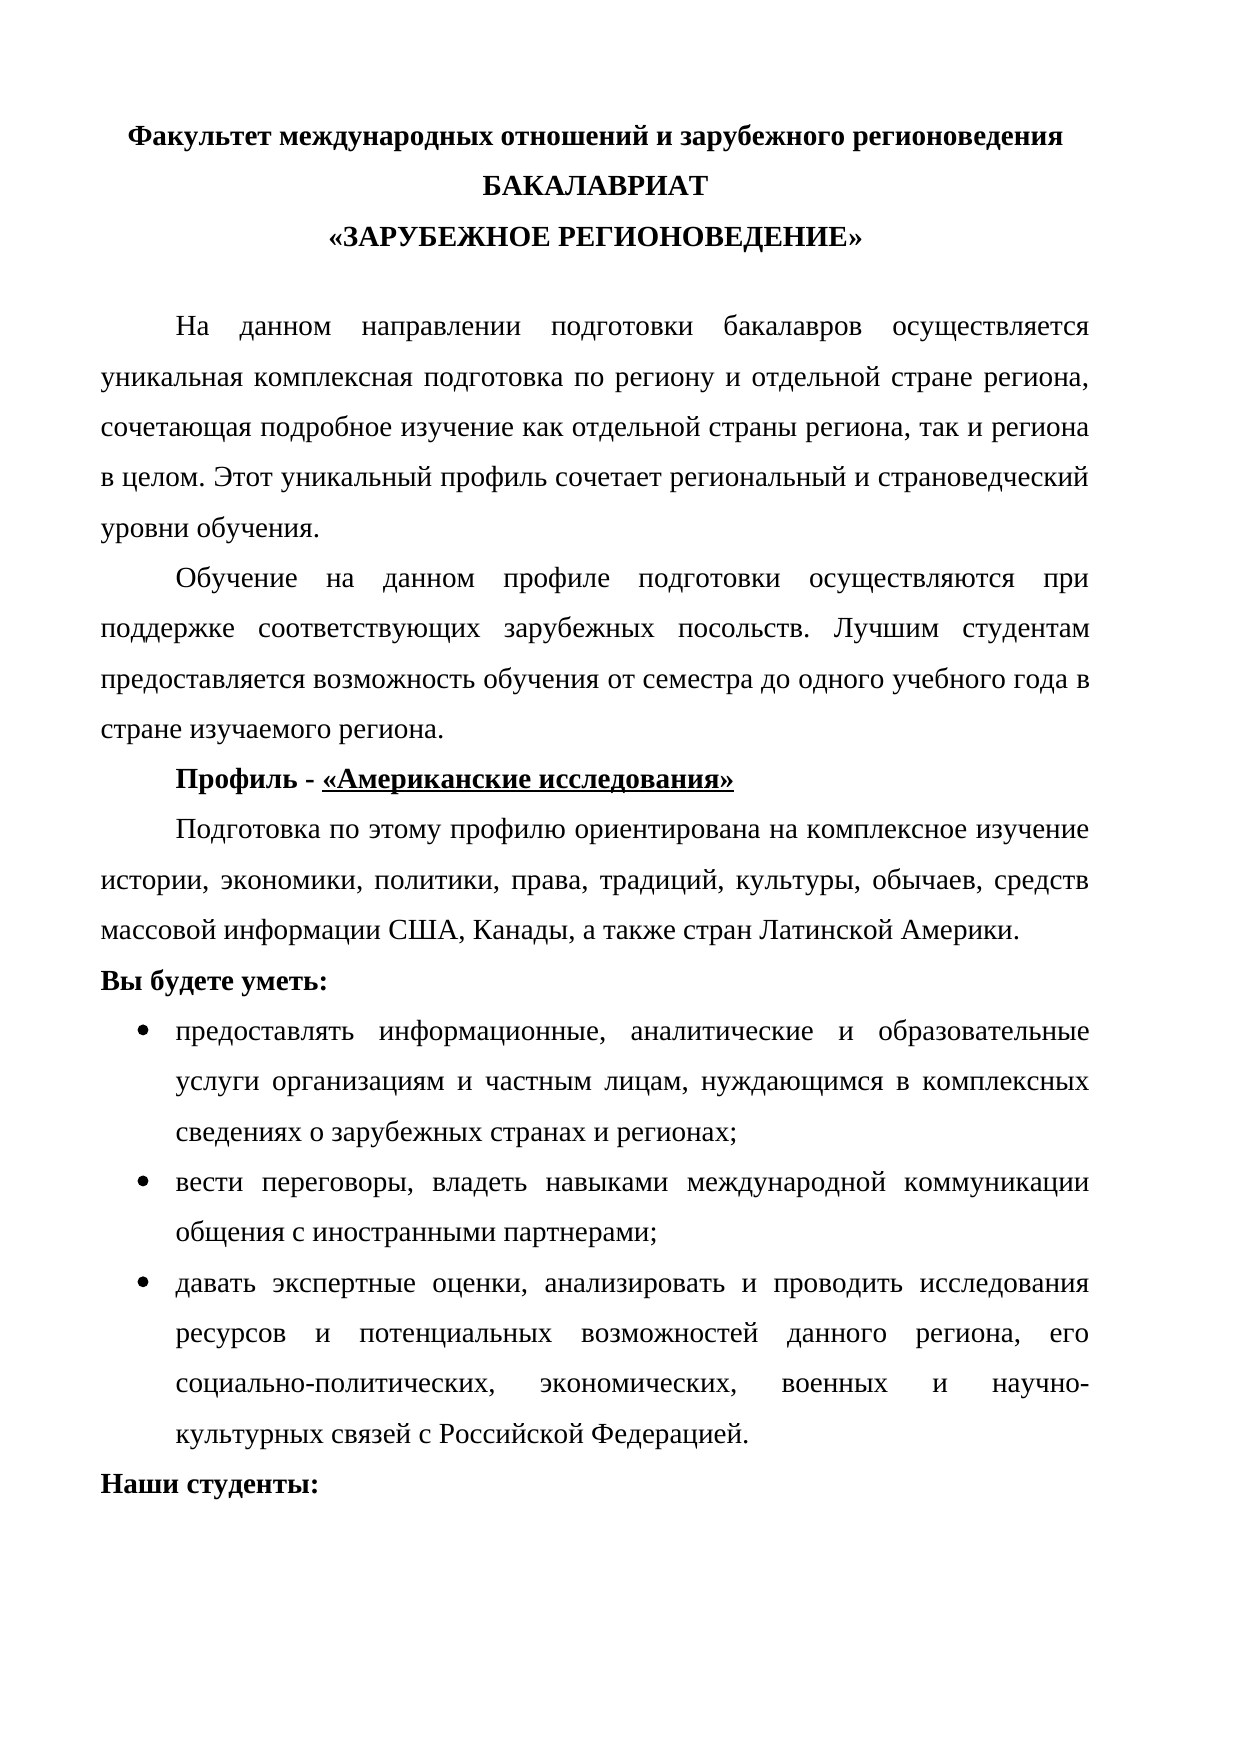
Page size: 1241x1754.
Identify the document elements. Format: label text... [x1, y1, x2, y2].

list давать экспертные оценки, анализировать и проводить исследования ресурсов и потенциальных возможностей данного региона, его социально-политических, экономических, военных и научно-культурных связей с Российской Федерацией. [138, 1265, 1090, 1449]
text Обучение на данном профиле подготовки осуществляются при поддержке соответствующих зарубежных посольств. Лучшим студентам предоставляется возможность обучения от семестра до одного учебного года в стране изучаемого региона. [100, 560, 1090, 744]
text Вы будете уметь: [100, 963, 1090, 996]
list вести переговоры, владеть навыками международной коммуникации общения с иностранными партнерами; [138, 1164, 1090, 1248]
text Профиль - «Американские исследования» [100, 761, 1090, 795]
text Подготовка по этому профилю ориентирована на комплексное изучение истории, экономики, политики, права, традиций, культуры, обычаев, средств массовой информации США, Канады, а также стран Латинской Америки. [100, 812, 1090, 946]
list предоставлять информационные, аналитические и образовательные услуги организациям и частным лицам, нуждающимся в комплексных сведениях о зарубежных странах и регионах; [138, 1013, 1090, 1147]
text На данном направлении подготовки бакалавров осуществляется уникальная комплексная подготовка по региону и отдельной стране региона, сочетающая подробное изучение как отдельной страны региона, так и региона в целом. Этот уникальный профиль сочетает региональный и страноведческий уровни обучения. [100, 308, 1090, 543]
text БАКАЛАВРИАТ [100, 168, 1090, 202]
text «ЗАРУБЕЖНОЕ РЕГИОНОВЕДЕНИЕ» [100, 219, 1090, 252]
text Факультет международных отношений и зарубежного регионоведения [100, 118, 1090, 152]
text Наши студенты: [100, 1466, 1090, 1499]
